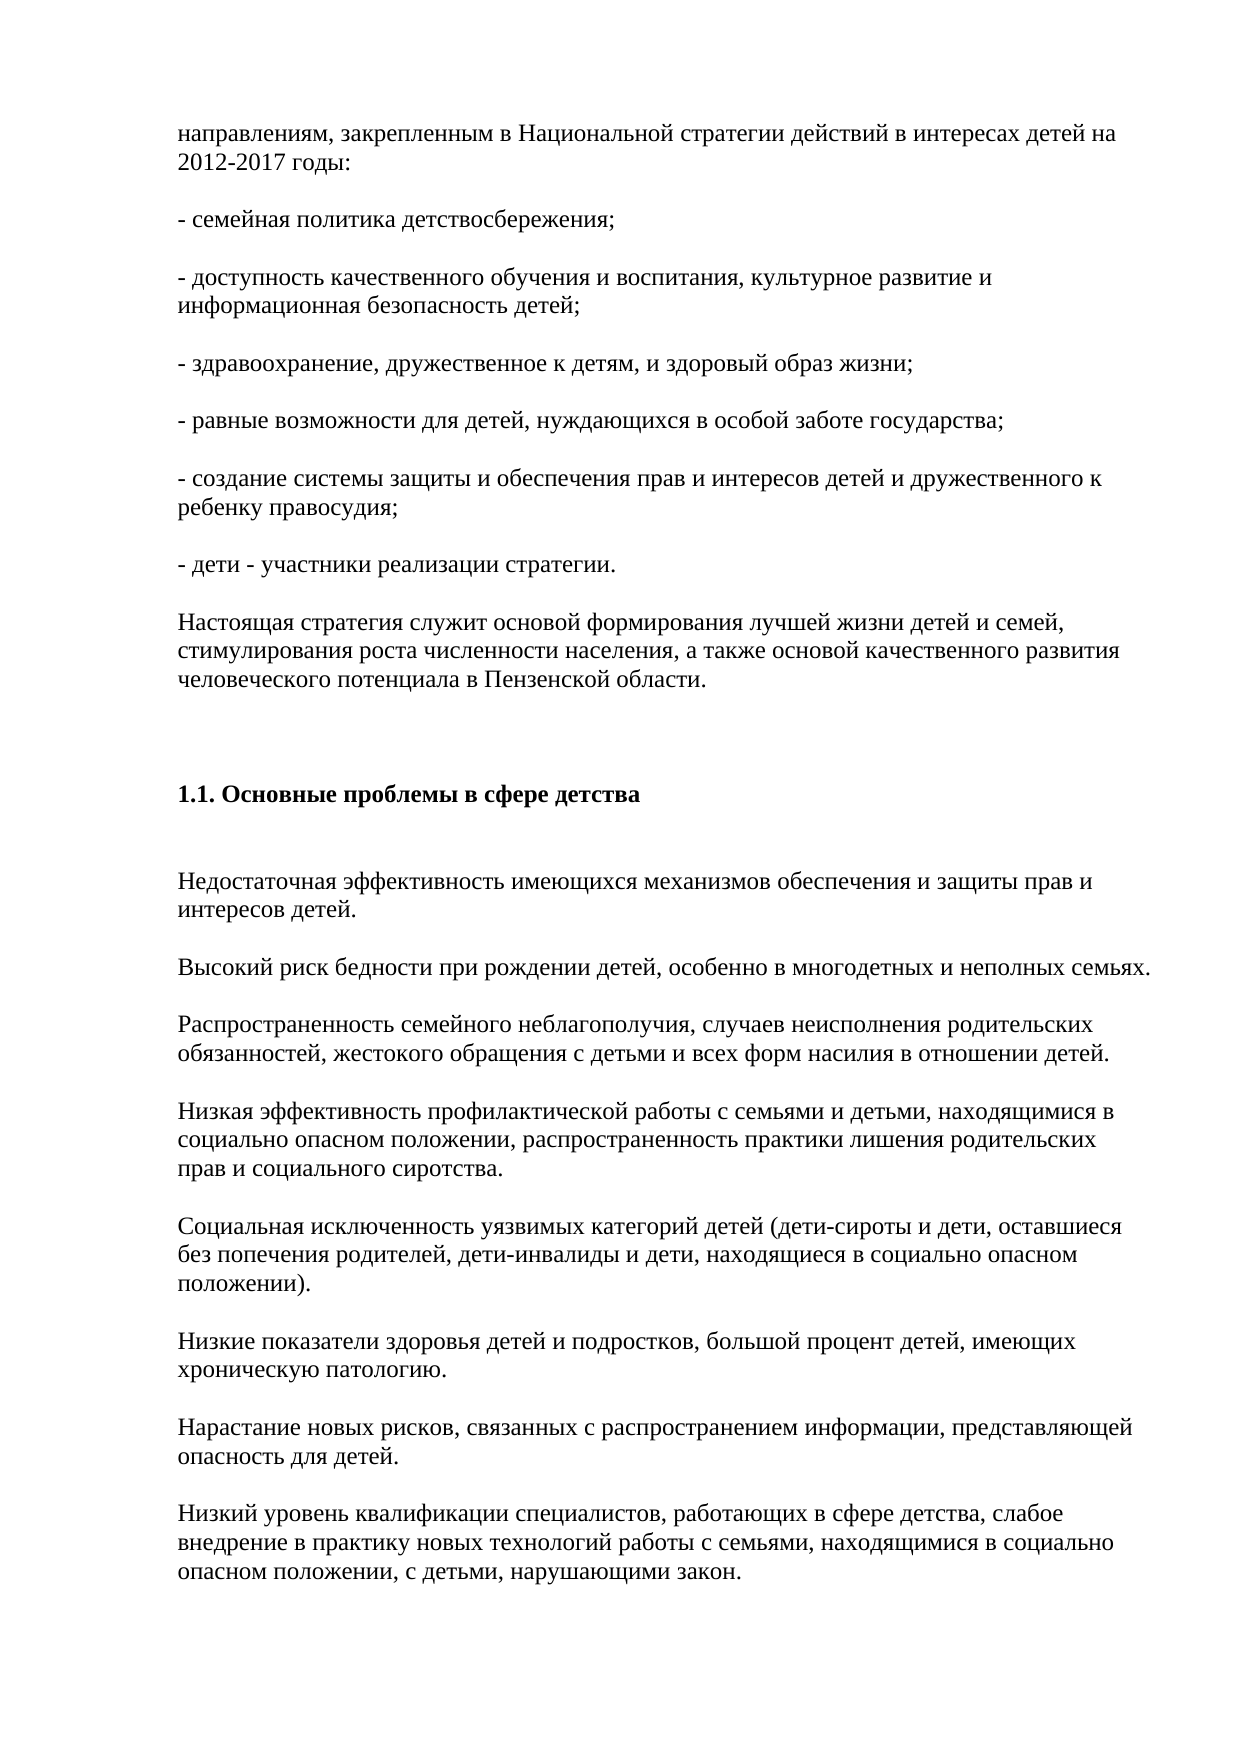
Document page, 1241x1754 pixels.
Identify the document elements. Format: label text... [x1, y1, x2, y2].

text 1.1. Основные проблемы в сфере детства [177, 779, 1152, 808]
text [177, 837, 1152, 1613]
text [177, 118, 1152, 750]
